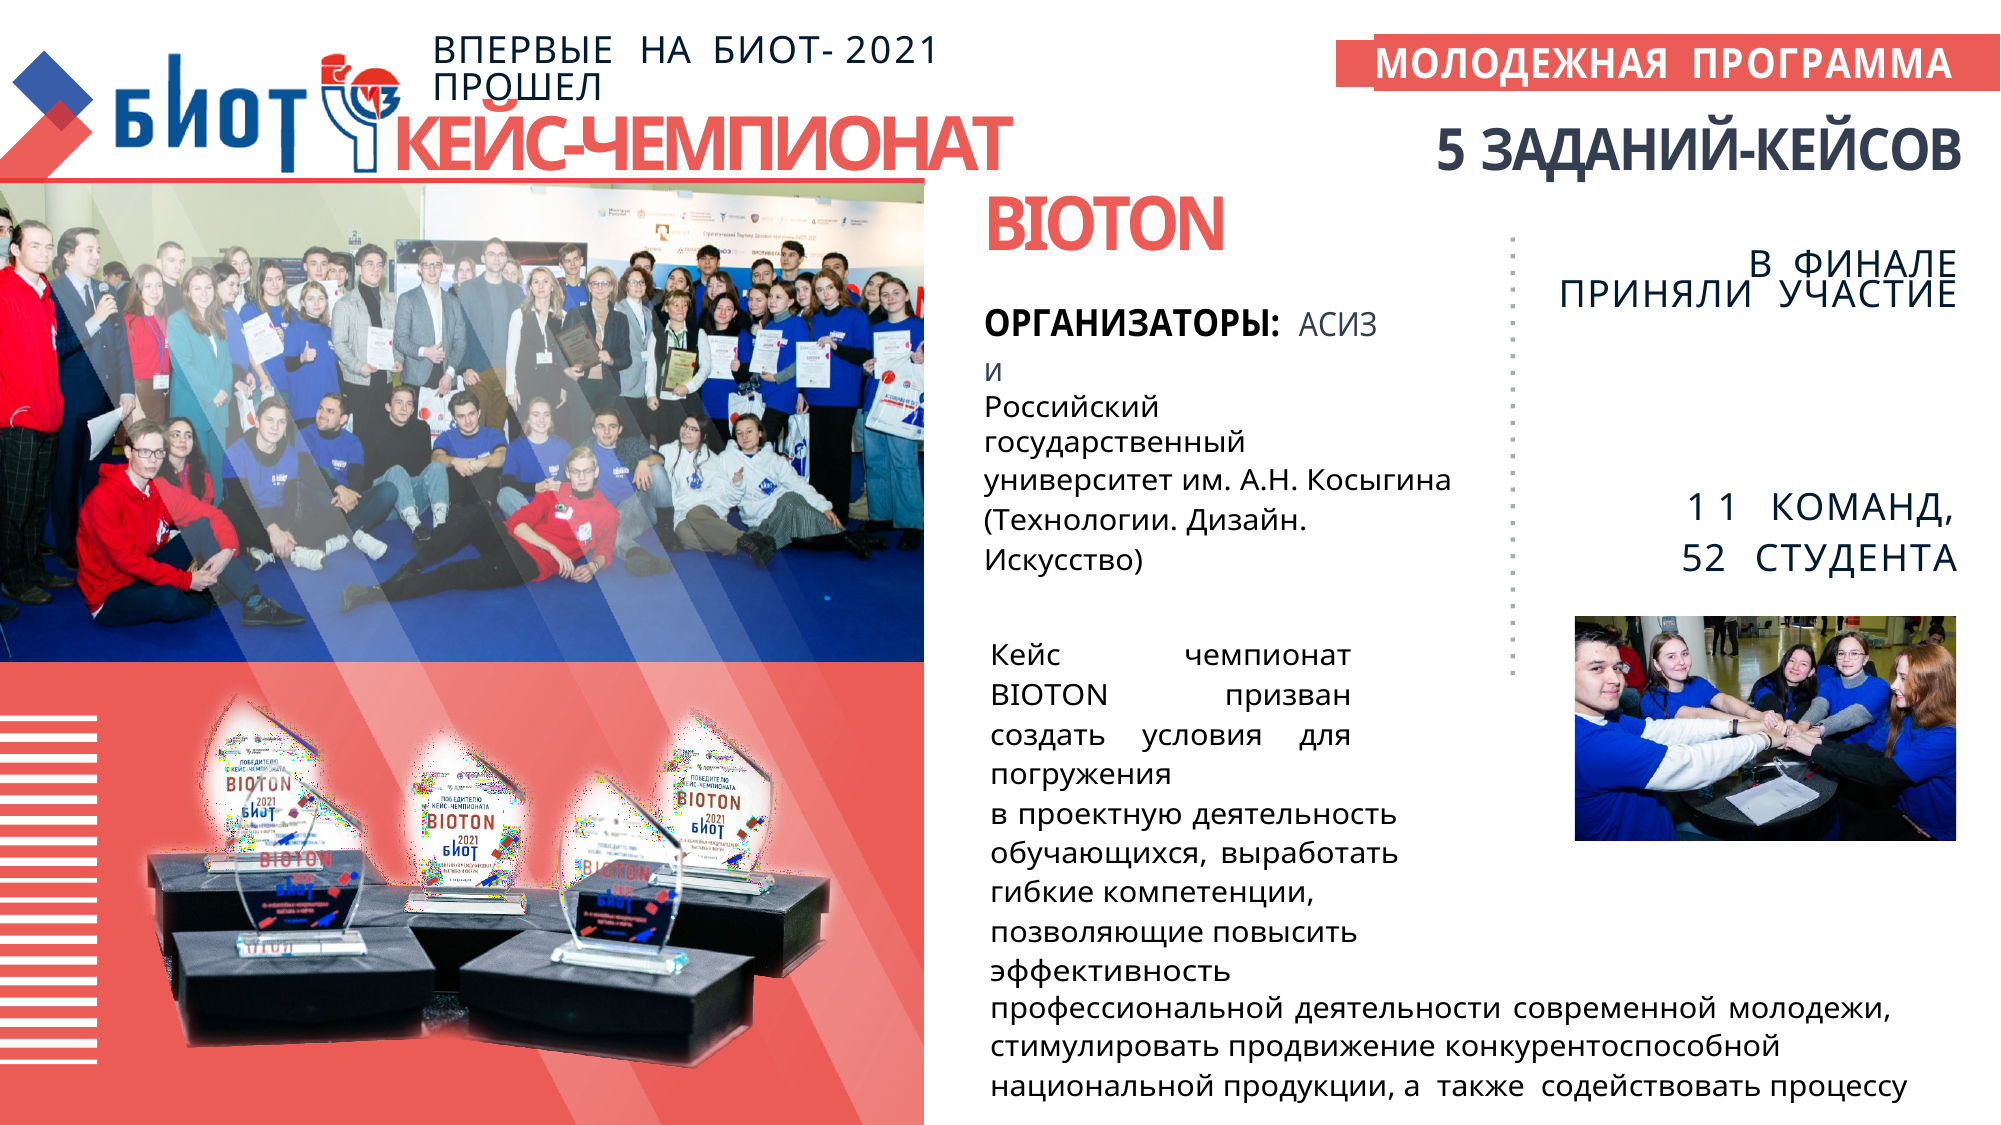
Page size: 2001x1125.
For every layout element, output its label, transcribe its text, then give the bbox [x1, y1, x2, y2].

text профессиональной деятельности современной молодежи, [990, 990, 2000, 1025]
text ПРИНЯЛИ УЧАСТИЕ [1414, 288, 1957, 312]
picture [0, 183, 924, 1125]
text BIOTON [983, 187, 1409, 266]
text В ФИНАЛЕ [1414, 237, 1957, 288]
picture [115, 53, 401, 173]
text ОРГАНИЗАТОРЫ: АСИЗ и [983, 300, 1409, 390]
text в проектную деятельность обучающихся, выработать гибкие компетенции, позволяющие повысить эффективность [990, 793, 1453, 990]
subtitle КЕЙС-ЧЕМПИОНАТ [391, 108, 1021, 187]
text Кейс чемпионат BIOTON призван создать условия для погружения [990, 634, 1351, 793]
text 1 1 КОМАНД, [1457, 480, 1954, 531]
subtitle 5 ЗАДАНИЙ-КЕЙСОВ [1436, 108, 2000, 187]
picture [1574, 616, 1957, 841]
text 52 СТУДЕНТА [1457, 531, 1957, 582]
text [990, 1025, 1956, 1105]
text ВПЕРВЫЕ НА БИОТ- 2021 ПРОШЕЛ [432, 33, 1095, 108]
text Российский государственный [983, 390, 1409, 459]
text университет им. А.Н. Косыгина (Технологии. Дизайн. Искусство) [983, 459, 1453, 579]
